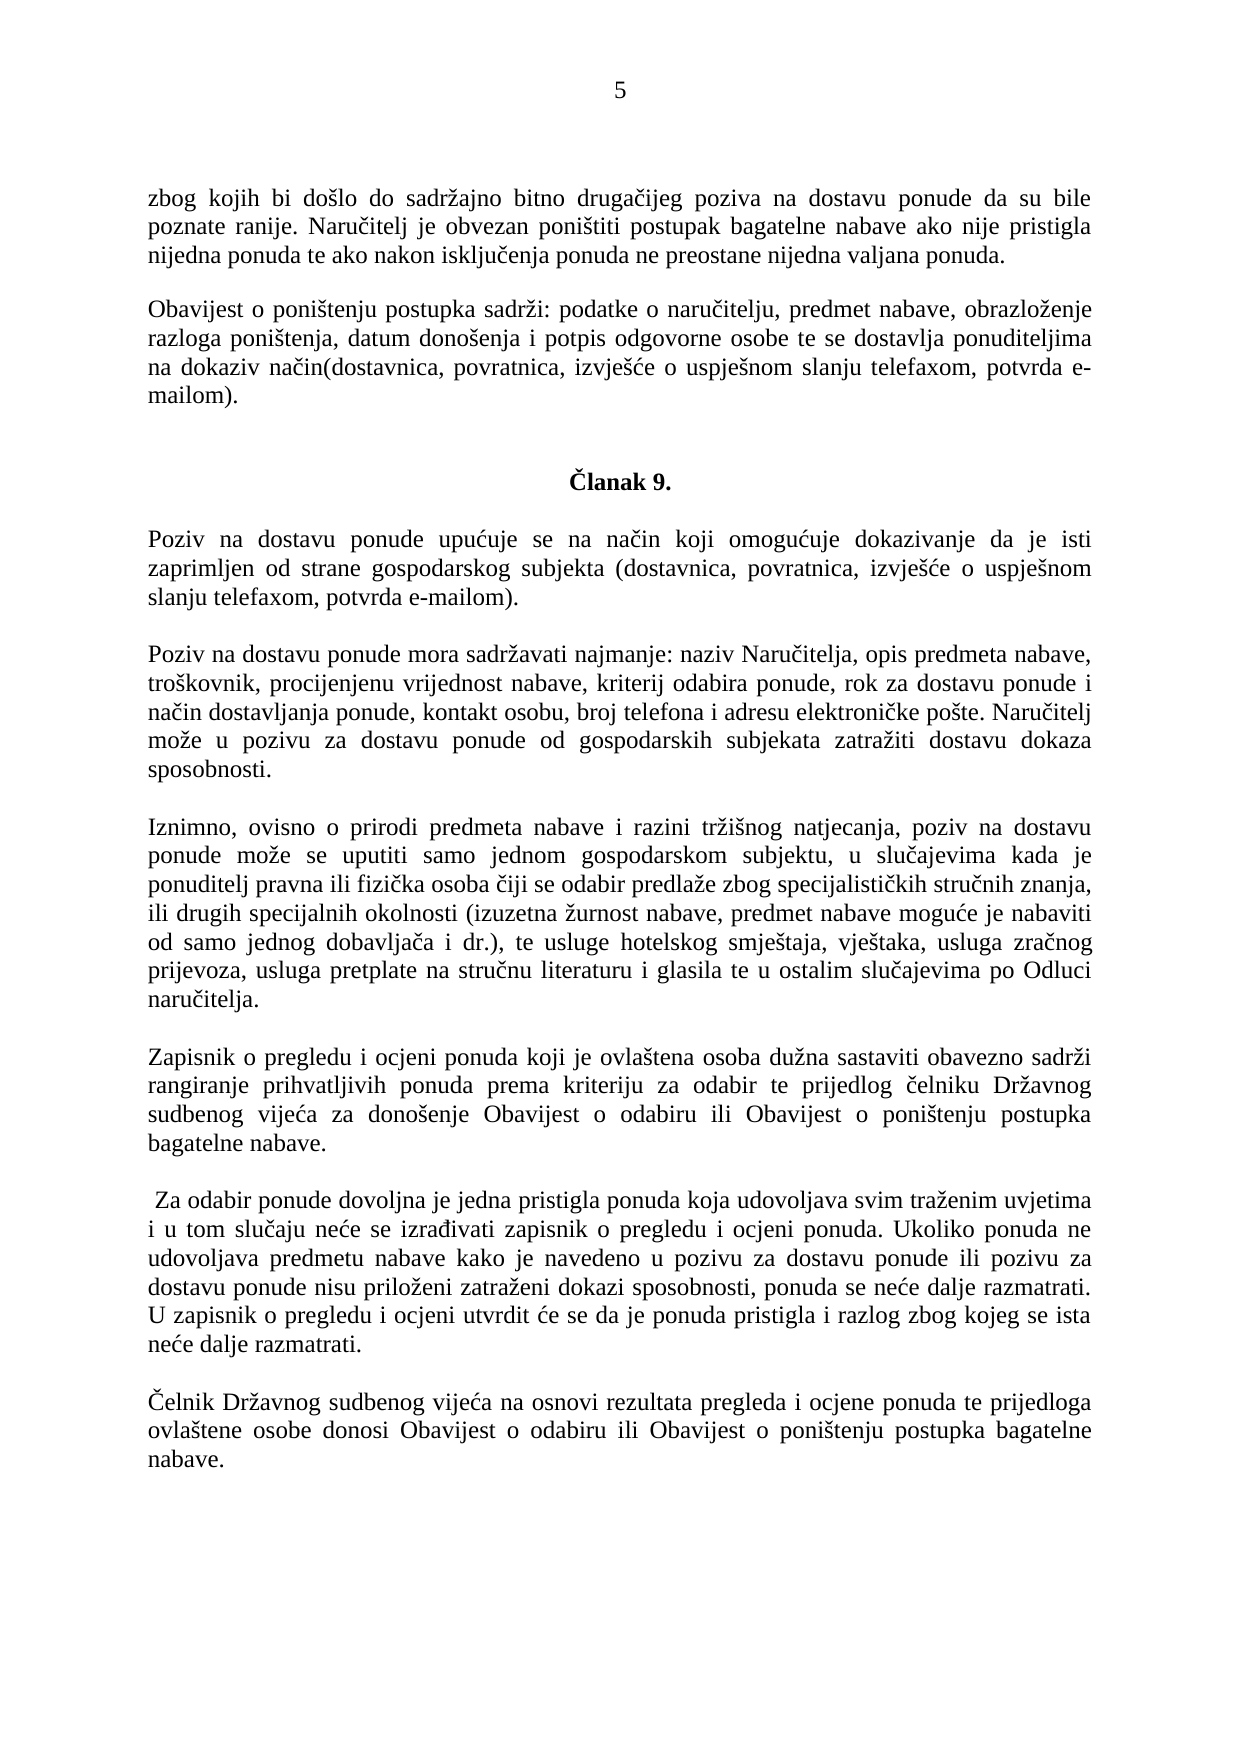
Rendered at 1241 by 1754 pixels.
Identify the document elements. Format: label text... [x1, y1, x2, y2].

text Poziv na dostavu ponude mora sadržavati najmanje: naziv Naručitelja, opis predmeta nabave, troškovnik, procijenjenu vrijednost nabave, kriterij odabira ponude, rok za dostavu ponude i način dostavljanja ponude, kontakt osobu, broj telefona i adresu elektroničke pošte. Naručitelj može u pozivu za dostavu ponude od gospodarskih subjekata zatražiti dostavu dokaza sposobnosti. [148, 639, 1093, 783]
text Iznimno, ovisno o prirodi predmeta nabave i razini tržišnog natjecanja, poziv na dostavu ponude može se uputiti samo jednom gospodarskom subjektu, u slučajevima kada je ponuditelj pravna ili fizička osoba čiji se odabir predlaže zbog specijalističkih stručnih znanja, ili drugih specijalnih okolnosti (izuzetna žurnost nabave, predmet nabave moguće je nabaviti od samo jednog dobavljača i dr.), te usluge hotelskog smještaja, vještaka, usluga zračnog prijevoza, usluga pretplate na stručnu literaturu i glasila te u ostalim slučajevima po Odluci naručitelja. [148, 812, 1093, 1013]
text Čelnik Državnog sudbenog vijeća na osnovi rezultata pregleda i ocjene ponuda te prijedloga ovlaštene osobe donosi Obavijest o odabiru ili Obavijest o poništenju postupka bagatelne nabave. [148, 1387, 1093, 1473]
text Zapisnik o pregledu i ocjeni ponuda koji je ovlaštena osoba dužna sastaviti obavezno sadrži rangiranje prihvatljivih ponuda prema kriteriju za odabir te prijedlog čelniku Državnog sudbenog vijeća za donošenje Obavijest o odabiru ili Obavijest o poništenju postupka bagatelne nabave. [148, 1042, 1093, 1157]
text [148, 183, 1093, 269]
text Članak 9. [148, 467, 1093, 495]
text Za odabir ponude dovoljna je jedna pristigla ponuda koja udovoljava svim traženim uvjetima i u tom slučaju neće se izrađivati zapisnik o pregledu i ocjeni ponuda. Ukoliko ponuda ne udovoljava predmetu nabave kako je navedeno u pozivu za dostavu ponude ili pozivu za dostavu ponude nisu priloženi zatraženi dokazi sposobnosti, ponuda se neće dalje razmatrati. U zapisnik o pregledu i ocjeni utvrdit će se da je ponuda pristigla i razlog zbog kojeg se ista neće dalje razmatrati. [148, 1185, 1093, 1358]
text Obavijest o poništenju postupka sadrži: podatke o naručitelju, predmet nabave, obrazloženje razloga poništenja, datum donošenja i potpis odgovorne osobe te se dostavlja ponuditeljima na dokaziv način(dostavnica, povratnica, izvješće o uspješnom slanju telefaxom, potvrda e-mailom). [148, 294, 1093, 409]
text Poziv na dostavu ponude upućuje se na način koji omogućuje dokazivanje da je isti zaprimljen od strane gospodarskog subjekta (dostavnica, povratnica, izvješće o uspješnom slanju telefaxom, potvrda e-mailom). [148, 524, 1093, 610]
